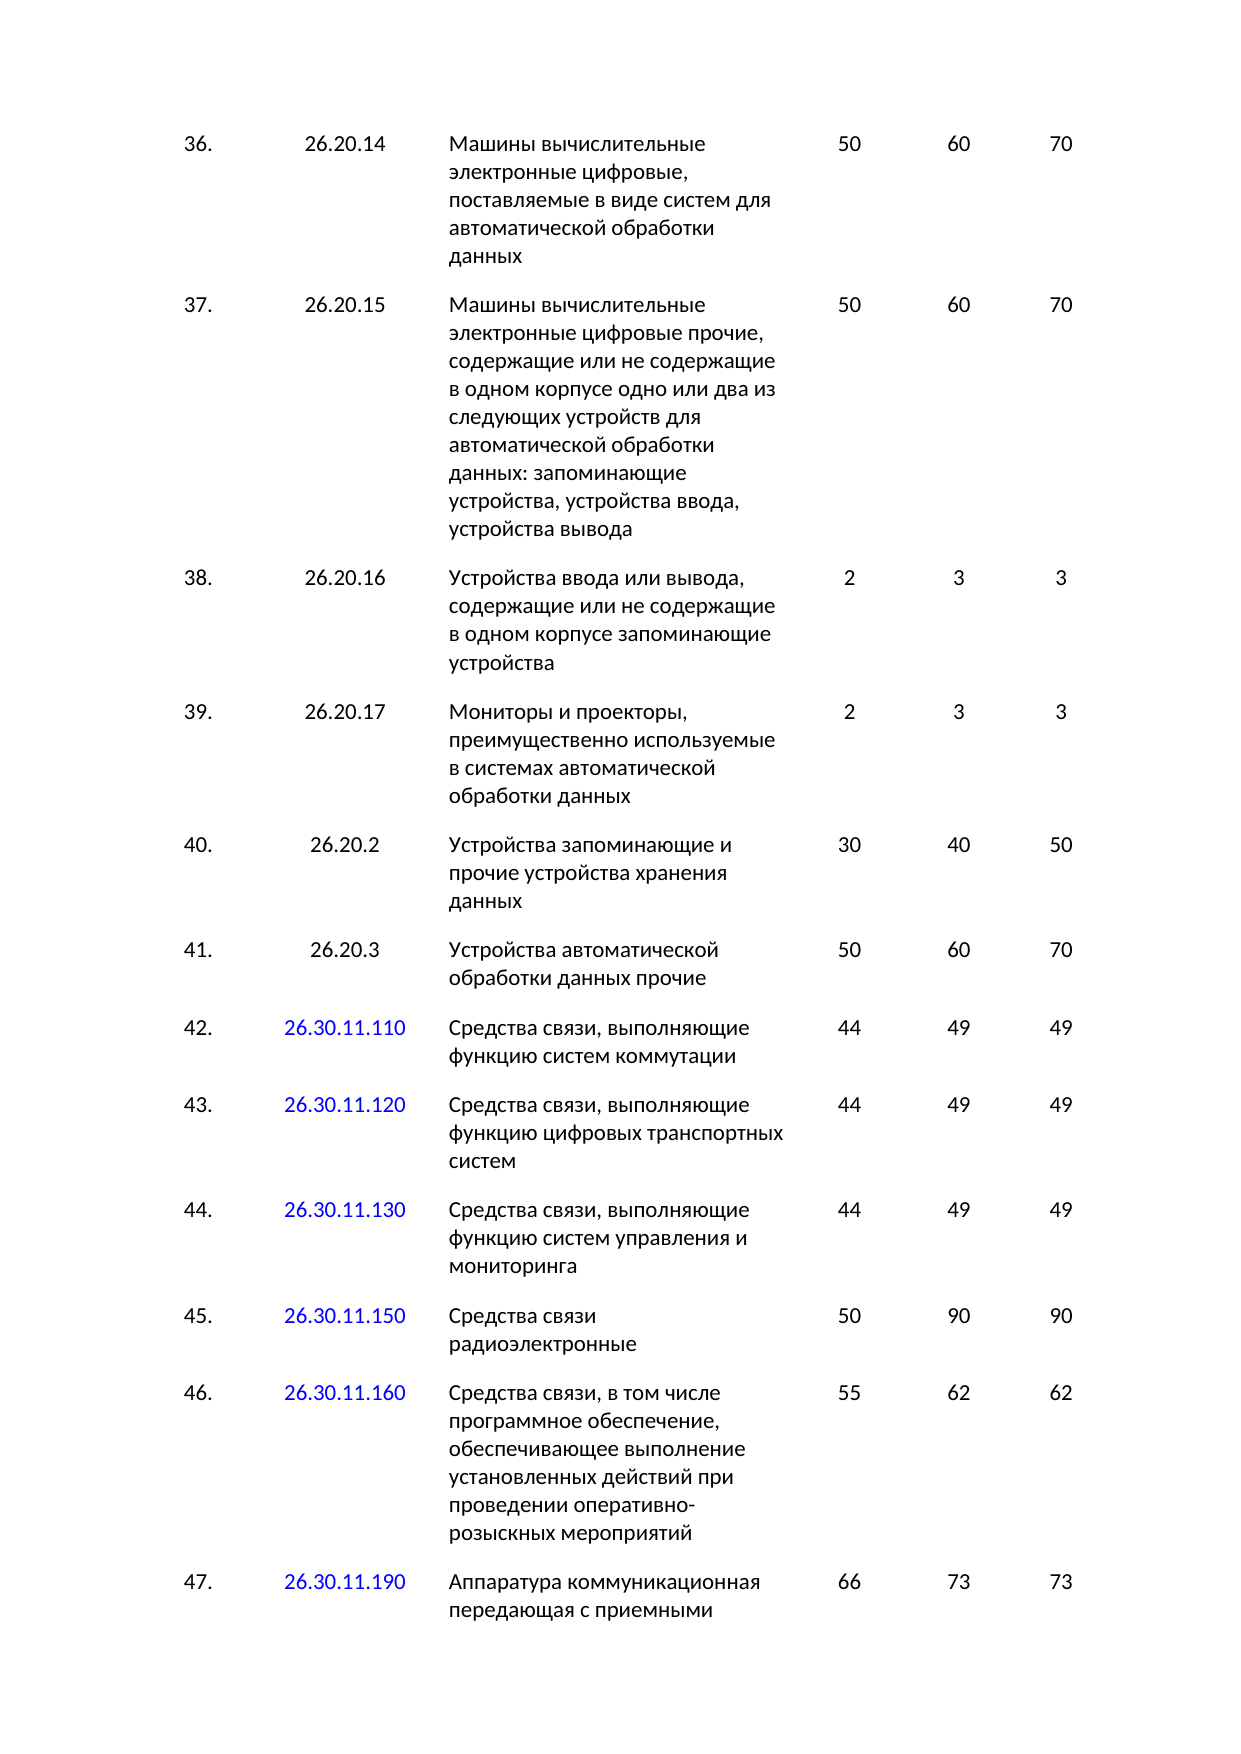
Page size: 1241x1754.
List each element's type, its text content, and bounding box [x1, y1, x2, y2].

table_cell 50 [1010, 820, 1112, 925]
table_cell Устройства запоминающие и прочие устройства хранения данных [442, 820, 791, 925]
table_cell 49 [1010, 1080, 1112, 1185]
table_cell 90 [908, 1290, 1010, 1367]
table_cell 42. [177, 1002, 247, 1079]
table_cell 3 [908, 553, 1010, 686]
table_cell 62 [1010, 1368, 1112, 1557]
table_cell Машины вычислительные электронные цифровые прочие, содержащие или не содержащие в одном корпусе одно или два из следующих устройств для автоматической обработки данных: запоминающие устройства, устройства ввода, устройства вывода [442, 280, 791, 553]
table_cell 73 [908, 1557, 1010, 1634]
table_cell 26.20.3 [248, 925, 442, 1002]
table_cell 50 [791, 280, 908, 553]
table_cell 2 [791, 553, 908, 686]
table_cell 26.30.11.110 [248, 1002, 442, 1079]
table_cell Средства связи, выполняющие функцию систем управления и мониторинга [442, 1185, 791, 1290]
table_cell 60 [908, 925, 1010, 1002]
table_cell 49 [908, 1185, 1010, 1290]
table_cell 41. [177, 925, 247, 1002]
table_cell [442, 1557, 791, 1634]
table_cell 3 [1010, 553, 1112, 686]
table_cell 26.20.2 [248, 820, 442, 925]
table_cell 44 [791, 1002, 908, 1079]
table_cell Машины вычислительные электронные цифровые, поставляемые в виде систем для автоматической обработки данных [442, 118, 791, 279]
table_cell 70 [1010, 118, 1112, 279]
table_cell 44 [791, 1080, 908, 1185]
table_cell 44. [177, 1185, 247, 1290]
table_cell 26.30.11.160 [248, 1368, 442, 1557]
table_cell 44 [791, 1185, 908, 1290]
table_cell 3 [1010, 686, 1112, 819]
table_cell 62 [908, 1368, 1010, 1557]
table_cell 49 [1010, 1185, 1112, 1290]
table_cell 3 [908, 686, 1010, 819]
table_cell Мониторы и проекторы, преимущественно используемые в системах автоматической обработки данных [442, 686, 791, 819]
table_cell 26.30.11.130 [248, 1185, 442, 1290]
table_cell 2 [791, 686, 908, 819]
table_cell Средства связи радиоэлектронные [442, 1290, 791, 1367]
table_cell 70 [1010, 925, 1112, 1002]
table_cell 60 [908, 280, 1010, 553]
table_cell Средства связи, выполняющие функцию систем коммутации [442, 1002, 791, 1079]
table_cell Средства связи, в том числе программное обеспечение, обеспечивающее выполнение установленных действий при проведении оперативно-розыскных мероприятий [442, 1368, 791, 1557]
table_cell 37. [177, 280, 247, 553]
table_cell 49 [908, 1080, 1010, 1185]
table_cell 50 [791, 925, 908, 1002]
table_cell 39. [177, 686, 247, 819]
table_cell 73 [1010, 1557, 1112, 1634]
table_cell 47. [177, 1557, 247, 1634]
table_cell 26.30.11.190 [248, 1557, 442, 1634]
table_cell Средства связи, выполняющие функцию цифровых транспортных систем [442, 1080, 791, 1185]
table_cell 49 [1010, 1002, 1112, 1079]
table_cell 26.30.11.150 [248, 1290, 442, 1367]
table_cell 55 [791, 1368, 908, 1557]
table_cell 50 [791, 118, 908, 279]
table_cell 46. [177, 1368, 247, 1557]
table_cell 26.20.14 [248, 118, 442, 279]
table_cell 30 [791, 820, 908, 925]
table_cell 40 [908, 820, 1010, 925]
table_cell Устройства ввода или вывода, содержащие или не содержащие в одном корпусе запоминающие устройства [442, 553, 791, 686]
table_cell 36. [177, 118, 247, 279]
table_cell 90 [1010, 1290, 1112, 1367]
table_cell 50 [791, 1290, 908, 1367]
table_cell 60 [908, 118, 1010, 279]
table_cell 45. [177, 1290, 247, 1367]
table_cell 26.20.15 [248, 280, 442, 553]
table_cell 66 [791, 1557, 908, 1634]
table_cell 43. [177, 1080, 247, 1185]
table_cell 49 [908, 1002, 1010, 1079]
table_cell 38. [177, 553, 247, 686]
table_cell Устройства автоматической обработки данных прочие [442, 925, 791, 1002]
table_cell 26.30.11.120 [248, 1080, 442, 1185]
table_cell 26.20.16 [248, 553, 442, 686]
table_cell 70 [1010, 280, 1112, 553]
table_cell 40. [177, 820, 247, 925]
table_cell 26.20.17 [248, 686, 442, 819]
